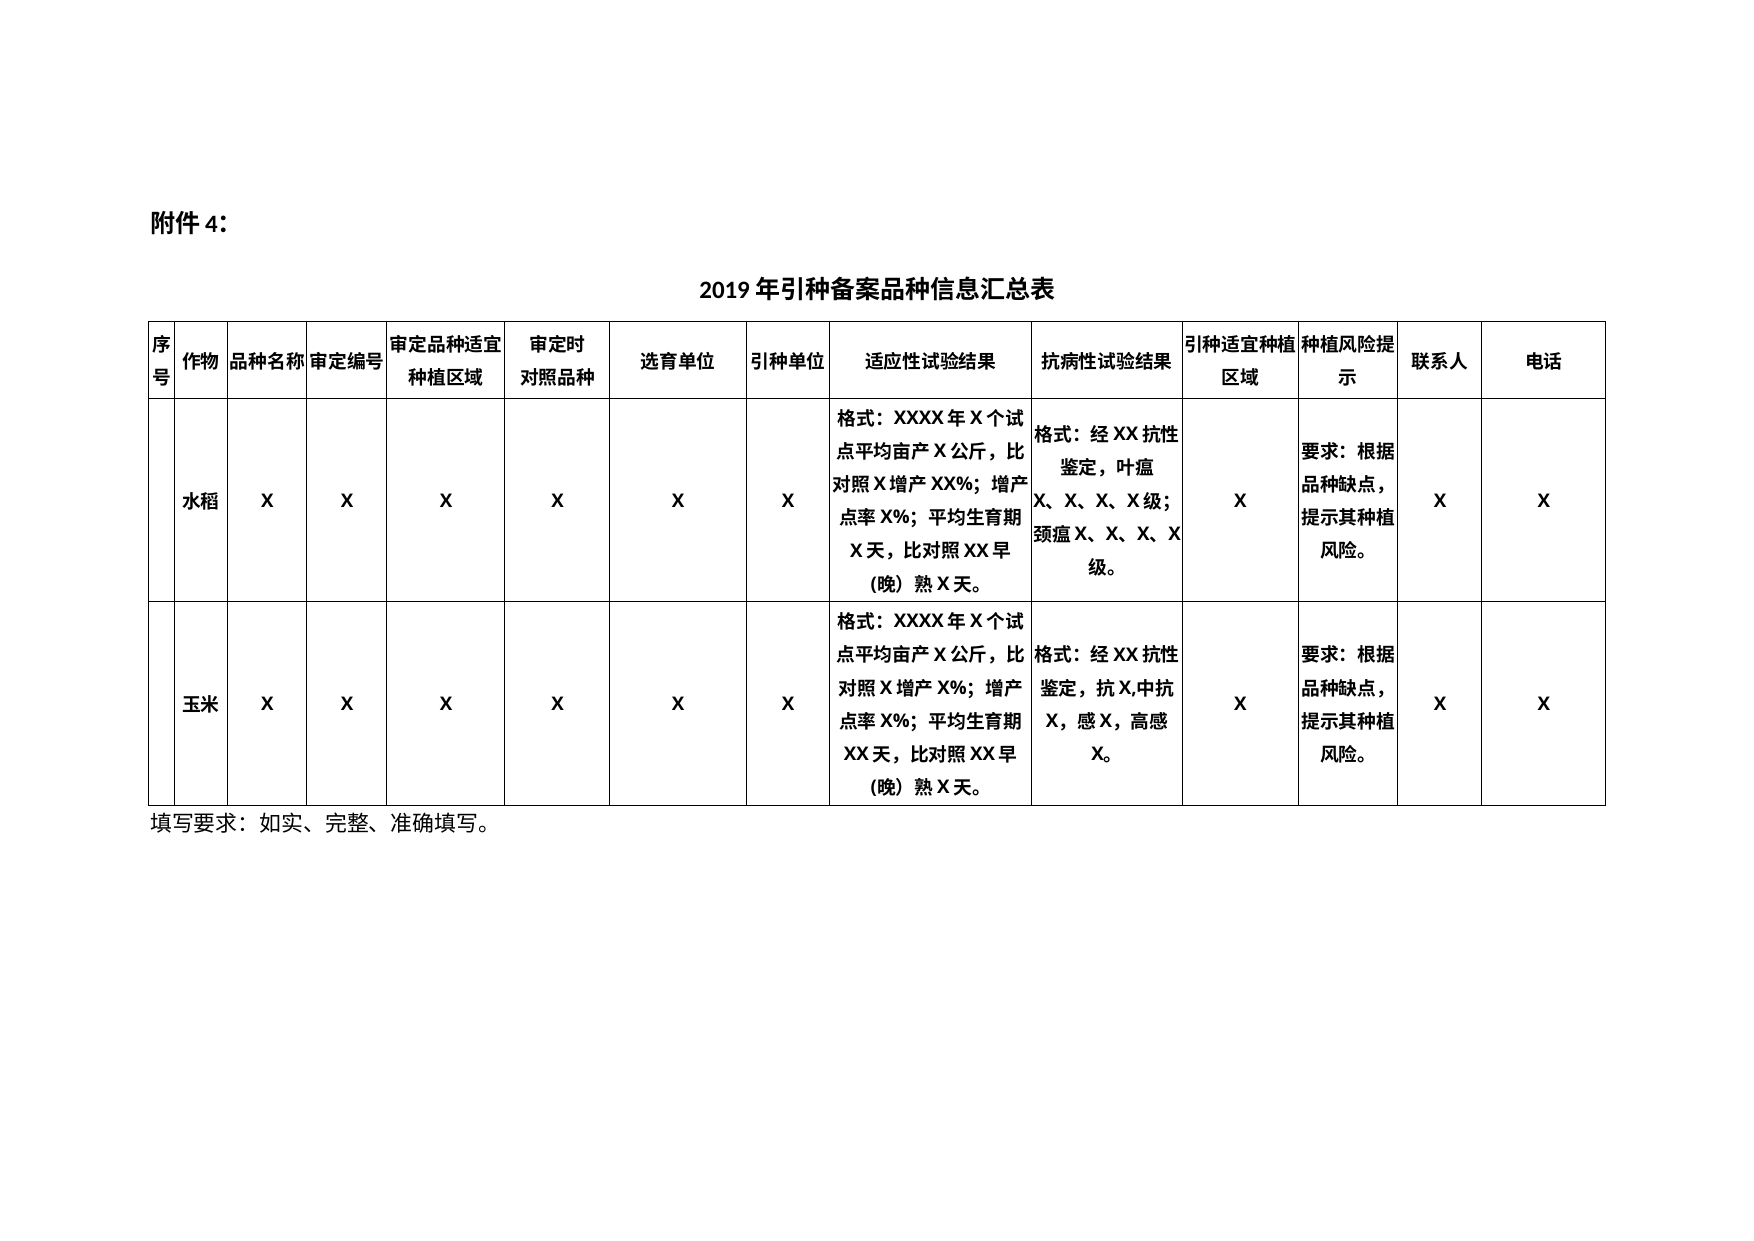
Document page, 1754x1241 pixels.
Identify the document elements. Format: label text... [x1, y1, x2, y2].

table_cell X [747, 399, 829, 601]
table_cell X [1183, 602, 1298, 805]
table_header 适应性试验结果 [830, 322, 1031, 398]
table_cell [149, 399, 174, 601]
table_cell X [505, 399, 609, 601]
table_header 序号 [149, 322, 174, 398]
table_cell 玉米 [175, 602, 227, 805]
table_cell X [228, 399, 306, 601]
table_header 引种适宜种植区域 [1183, 322, 1298, 398]
table_cell 格式：XXXX年X个试点平均亩产X公斤，比对照X增产X%；增产点率X%；平均生育期XX天，比对照XX早(晚）熟X天。 [830, 602, 1031, 805]
table_cell X [610, 399, 746, 601]
table_cell X [387, 399, 504, 601]
table_cell X [1183, 399, 1298, 601]
table_header 电话 [1482, 322, 1605, 398]
table_cell 格式：经XX抗性鉴定，叶瘟X、X、X、X级；颈瘟X、X、X、X级。 [1032, 399, 1182, 601]
table_header 品种名称 [228, 322, 306, 398]
table_cell X [228, 602, 306, 805]
table_cell X [1482, 399, 1605, 601]
table_cell X [1482, 602, 1605, 805]
table_cell 格式：XXXX年X个试点平均亩产X公斤，比对照X增产XX%；增产点率X%；平均生育期X天，比对照XX早(晚）熟X天。 [830, 399, 1031, 601]
text 填写要求：如实、完整、准确填写。 [150, 806, 1604, 839]
table_cell 要求：根据品种缺点，提示其种植风险。 [1299, 399, 1397, 601]
table_cell X [1398, 602, 1481, 805]
text 2019年引种备案品种信息汇总表 [150, 254, 1604, 321]
text 附件4： [150, 188, 1604, 254]
table_cell X [307, 602, 386, 805]
table_header 种植风险提示 [1299, 322, 1397, 398]
table_header 审定编号 [307, 322, 386, 398]
table_cell X [1398, 399, 1481, 601]
table_header 审定品种适宜种植区域 [387, 322, 504, 398]
table_cell X [307, 399, 386, 601]
table_cell 要求：根据品种缺点，提示其种植风险。 [1299, 602, 1397, 805]
table_header 审定时 对照品种 [505, 322, 609, 398]
table_cell [149, 602, 174, 805]
table_cell 水稻 [175, 399, 227, 601]
table_header 作物 [175, 322, 227, 398]
table_header 抗病性试验结果 [1032, 322, 1182, 398]
table_cell X [610, 602, 746, 805]
table_header 联系人 [1398, 322, 1481, 398]
table_header 引种单位 [747, 322, 829, 398]
table_cell X [747, 602, 829, 805]
table_cell X [505, 602, 609, 805]
table_cell 格式：经XX抗性鉴定，抗X,中抗X，感X，高感X。 [1032, 602, 1182, 805]
table_cell X [387, 602, 504, 805]
table_header 选育单位 [610, 322, 746, 398]
